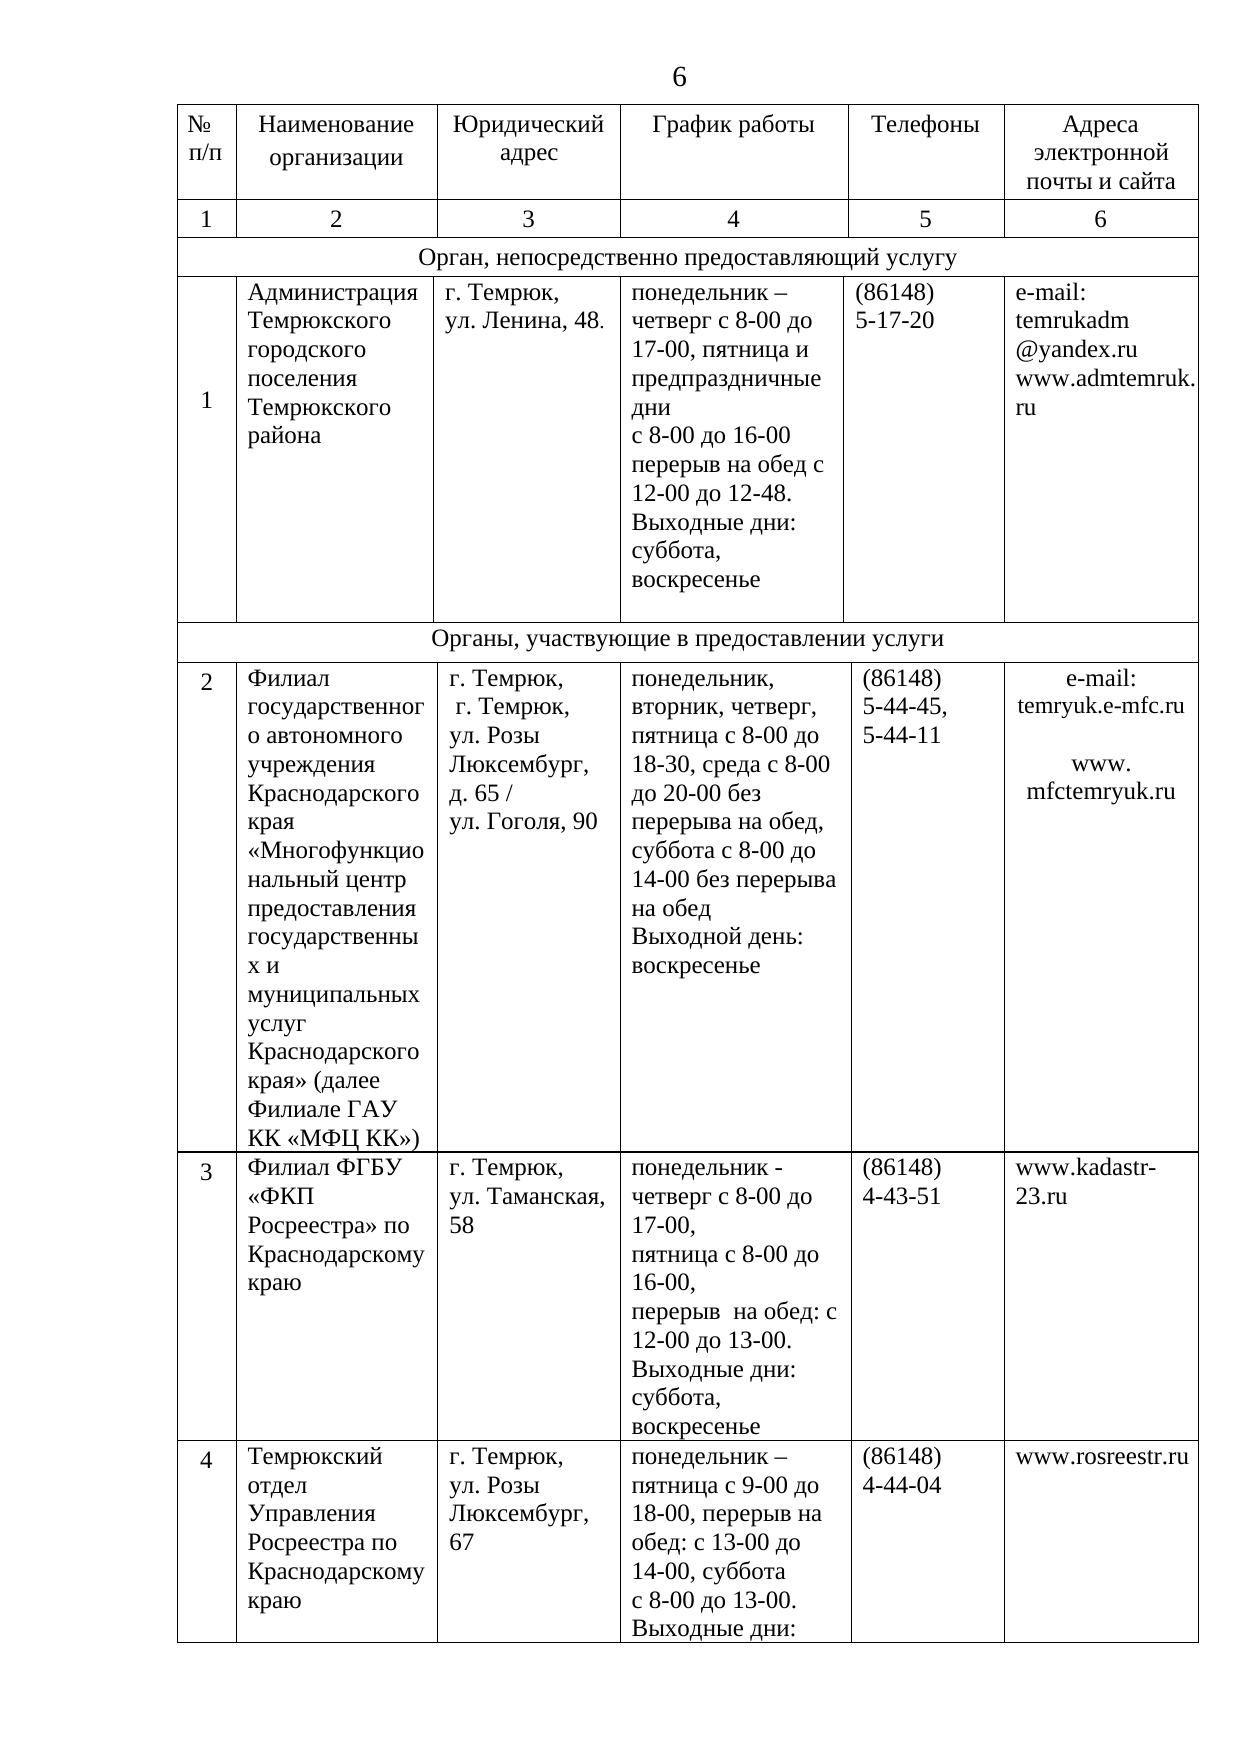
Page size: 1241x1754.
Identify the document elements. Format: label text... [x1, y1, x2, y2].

table_cell (86148) 5-44-45, 5-44-11 [852, 663, 1004, 1151]
table_header Юридический адрес [438, 105, 620, 199]
table_cell г. Темрюк, ул. Таманская, 58 [438, 1153, 620, 1440]
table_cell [237, 1441, 437, 1642]
table_header № п/п [178, 105, 236, 199]
table_cell 4 [621, 200, 848, 237]
table_cell Органы, участвующие в предоставлении услуги [178, 623, 1198, 662]
table_header График работы [621, 105, 848, 199]
table_cell e-mail: temrukadm @yandex.ru www.admtemruk. ru [1005, 277, 1198, 622]
table_cell понедельник – четверг с 8-00 до 17-00, пятница и предпраздничные дни с 8-00 до 16-00 перерыв на обед с 12-00 до 12-48. Выходные дни: суббота, воскресенье [621, 277, 843, 622]
table_cell 3 [438, 200, 620, 237]
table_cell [621, 1441, 851, 1642]
table_cell www.rosreestr.ru [1005, 1441, 1198, 1642]
table_header Адреса электронной почты и сайта [1005, 105, 1198, 199]
table_cell 1 [178, 277, 236, 622]
table_cell Филиал ФГБУ «ФКП Росреестра» по Краснодарскому краю [237, 1153, 437, 1440]
table_cell 1 [178, 200, 236, 237]
table_cell понедельник, вторник, четверг, пятница с 8-00 до 18-30, среда с 8-00 до 20-00 без перерыва на обед, суббота с 8-00 до 14-00 без перерыва на обед Выходной день: воскресенье [621, 663, 851, 1151]
table_cell www.kadastr-23.ru [1005, 1153, 1198, 1440]
table_cell г. Темрюк, ул. Розы Люксембург, 67 [438, 1441, 620, 1642]
table_cell г. Темрюк, ул. Ленина, 48. [434, 277, 620, 622]
table_cell 6 [1005, 200, 1198, 237]
table_cell г. Темрюк, г. Темрюк, ул. Розы Люксембург, д. 65 / ул. Гоголя, 90 [438, 663, 620, 1151]
table_cell Орган, непосредственно предоставляющий услугу [178, 238, 1198, 276]
table_cell Филиал государственного автономного учреждения Краснодарского края «Многофункциональный центр предоставления государственных и муниципальных услуг Краснодарского края» (далее Филиале ГАУ КК «МФЦ КК») [237, 663, 437, 1151]
table_cell e-mail: temryuk.e-mfc.ru www. mfctemryuk.ru [1005, 663, 1198, 1151]
table_cell (86148) 4-43-51 [852, 1153, 1004, 1440]
table_cell 4 [178, 1441, 236, 1642]
table_header Телефоны [849, 105, 1004, 199]
table_cell (86148) 5-17-20 [844, 277, 1004, 622]
table_cell понедельник - четверг с 8-00 до 17-00, пятница с 8-00 до 16-00, перерыв на обед: с 12-00 до 13-00. Выходные дни: суббота, воскресенье [621, 1153, 851, 1440]
table_cell 3 [178, 1153, 236, 1440]
table_cell Администрация Темрюкского городского поселения Темрюкского района [237, 277, 433, 622]
table_cell 2 [237, 200, 437, 237]
table_cell 5 [849, 200, 1004, 237]
table_cell (86148) 4-44-04 [852, 1441, 1004, 1642]
table_header Наименование организации [237, 105, 437, 199]
table_cell 2 [178, 663, 236, 1151]
